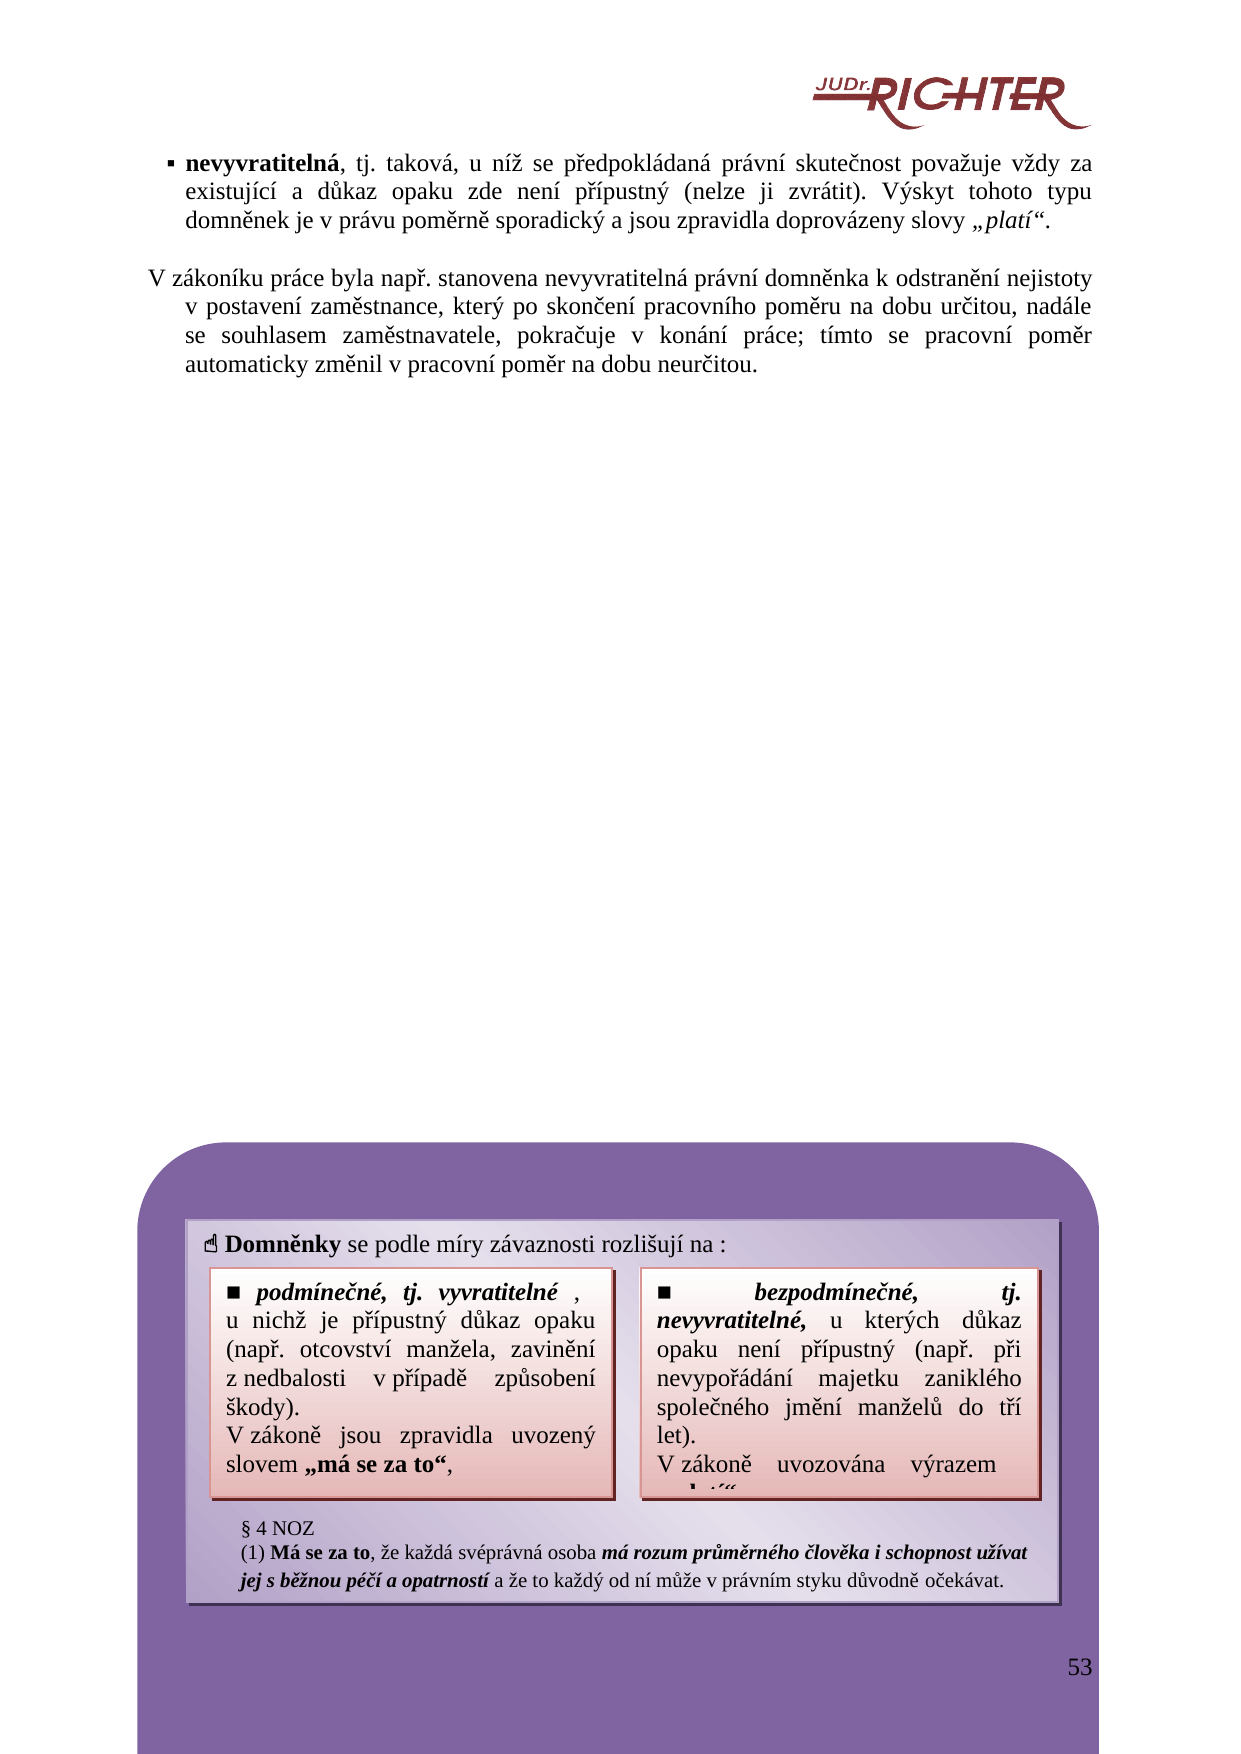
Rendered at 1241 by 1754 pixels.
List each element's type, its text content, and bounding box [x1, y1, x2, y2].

text V zákoníku práce byla např. stanovena nevyvratitelná právní domněnka k odstranění nejistoty v postavení zaměstnance, který po skončení pracovního poměru na dobu určitou, nadále se souhlasem zaměstnavatele, pokračuje v konání práce; tímto se pracovní poměr automaticky změnil v pracovní poměr na dobu neurčitou. [148, 263, 1093, 378]
text ▪ nevyvratitelná, tj. taková, u níž se předpokládaná právní skutečnost považuje vždy za existující a důkaz opaku zde není přípustný (nelze ji zvrátit). Výskyt tohoto typu domněnek je v právu poměrně sporadický a jsou zpravidla doprovázeny slovy „platí“. [166, 148, 1093, 234]
picture [812, 73, 1093, 130]
